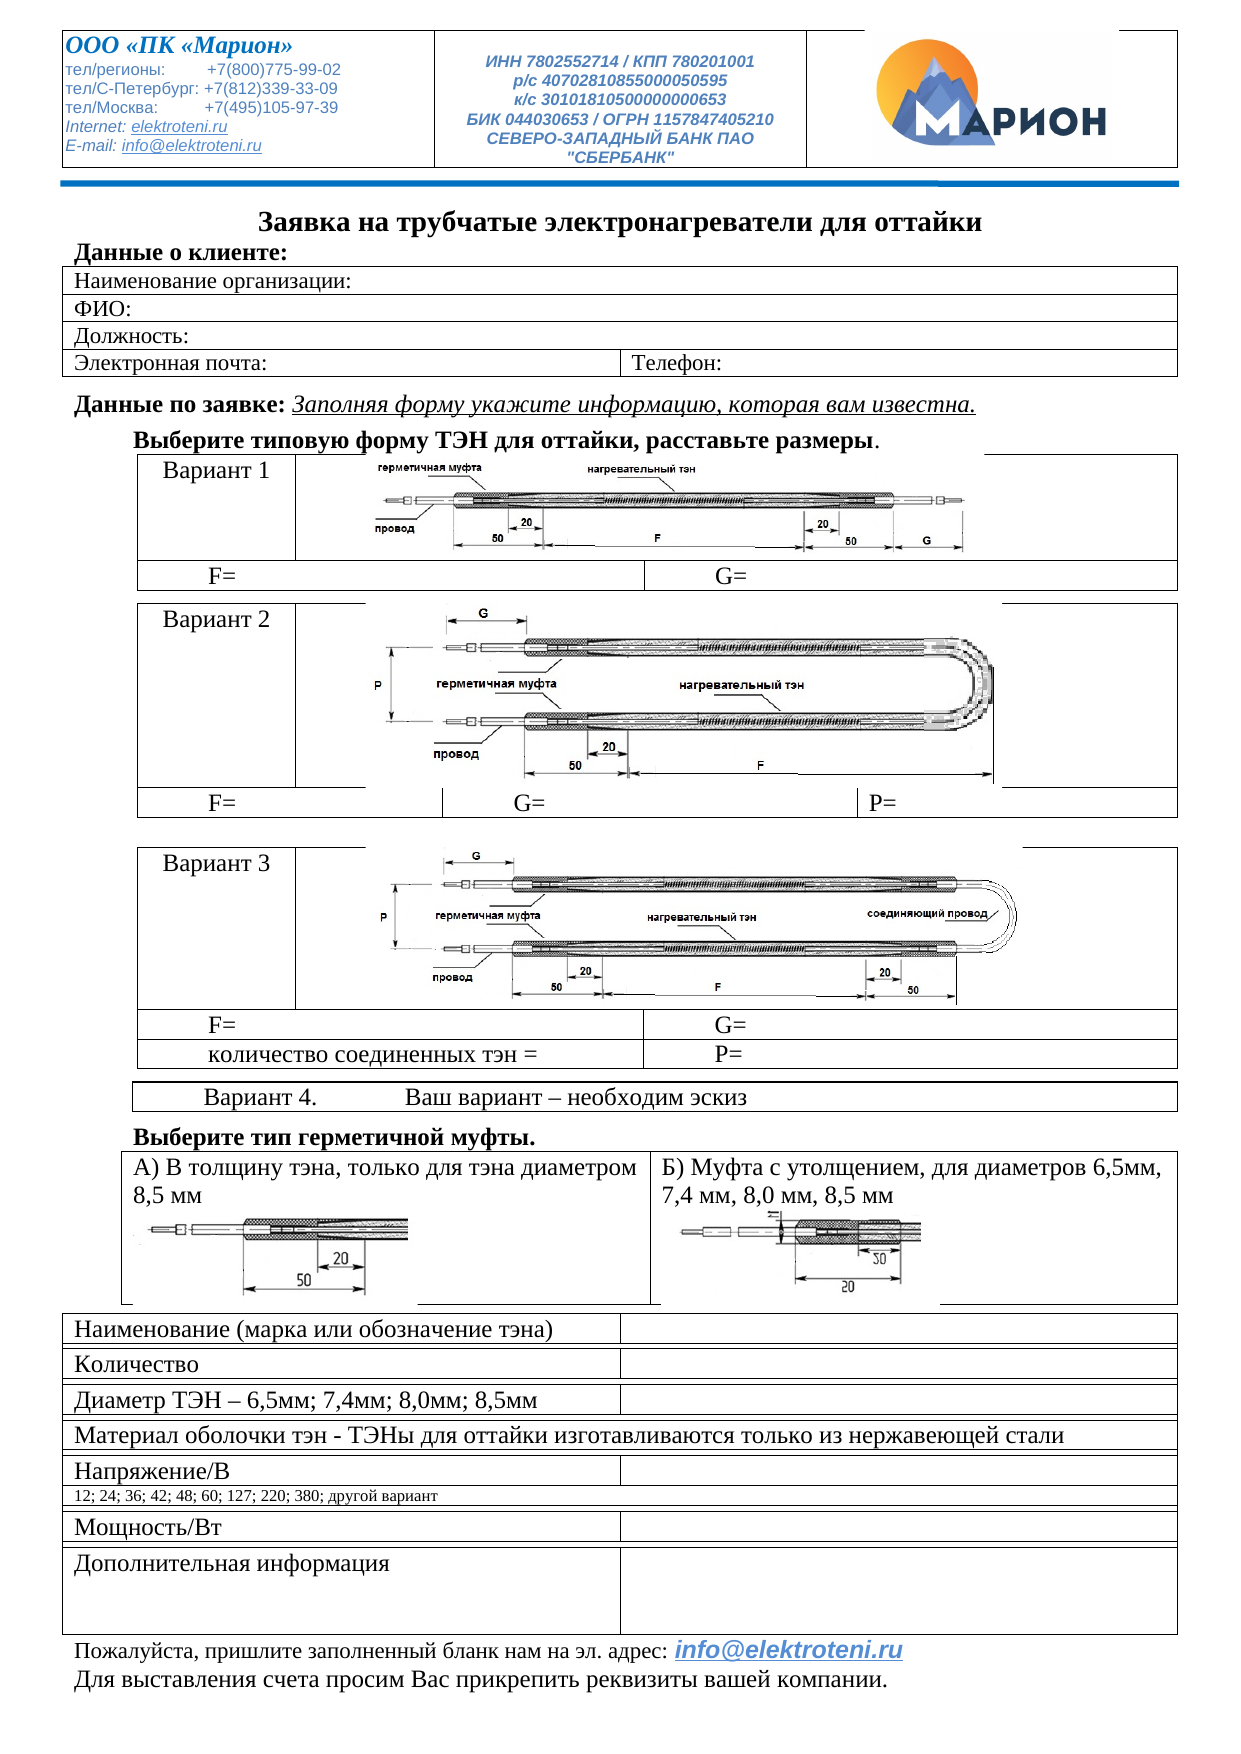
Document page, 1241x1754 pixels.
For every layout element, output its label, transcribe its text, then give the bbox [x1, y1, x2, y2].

table_cell [63, 1344, 1177, 1348]
table_cell [63, 1506, 1177, 1511]
table_cell Мощность/Вт [63, 1512, 620, 1541]
text Данные по заявке: Заполняя форму укажите информацию, которая вам известна. [74, 389, 1167, 418]
table_cell G= [443, 788, 857, 817]
table_cell [63, 1415, 1177, 1419]
table_header [296, 848, 365, 1009]
picture [132, 1209, 418, 1305]
table_cell [621, 1456, 1177, 1485]
text Пожалуйста, пришлите заполненный бланк нам на эл. адрес: info@elektroteni.ru [74, 1635, 1167, 1664]
table_cell [63, 1542, 1177, 1547]
text Данные о клиенте: [74, 237, 1167, 266]
table_header Вариант 2 [138, 604, 295, 787]
text Для выставления счета просим Вас прикрепить реквизиты вашей компании. [74, 1664, 1167, 1692]
table_header [985, 455, 1177, 560]
text Выберите тип герметичной муфты. [133, 1122, 1167, 1151]
table_cell 12; 24; 36; 42; 48; 60; 127; 220; 380; другой вариант [63, 1486, 1177, 1505]
picture [365, 847, 1023, 1009]
table_cell Дополнительная информация [63, 1548, 620, 1634]
table_header Вариант 4. Ваш вариант – необходим эскиз [133, 1083, 1177, 1111]
list Выберите типовую форму ТЭН для оттайки, расставьте размеры. [133, 425, 1167, 454]
table_header [1023, 848, 1177, 1009]
table_cell [63, 1450, 1177, 1455]
table_header [296, 604, 365, 787]
picture [365, 454, 985, 560]
table_cell Количество [63, 1349, 620, 1378]
table_cell P= [644, 1040, 1177, 1068]
picture [864, 30, 1120, 161]
table_cell F= [138, 788, 442, 817]
table_cell [63, 1379, 1177, 1384]
table_header Вариант 3 [138, 848, 295, 1009]
table_cell [621, 1385, 1177, 1414]
table_cell [621, 1512, 1177, 1541]
table_header Наименование организации: [63, 267, 1177, 294]
table_header [621, 1314, 1177, 1342]
table_header Вариант 1 [138, 455, 295, 560]
picture [365, 603, 1003, 788]
text Заявка на трубчатые электронагреватели для оттайки [74, 204, 1167, 237]
table_cell Телефон: [621, 350, 1177, 376]
table_cell Материал оболочки тэн - ТЭНы для оттайки изготавливаются только из нержавеющей стали [63, 1421, 1177, 1449]
table_header Б) Муфта с утолщением, для диаметров 6,5мм, 7,4 мм, 8,0 мм, 8,5 мм [651, 1152, 1177, 1304]
table_cell Напряжение/В [63, 1456, 620, 1485]
table_cell G= [644, 1010, 1177, 1038]
table_cell [621, 1349, 1177, 1378]
table_cell Р= [858, 788, 1177, 817]
table_cell количество соединенных тэн = [138, 1040, 643, 1068]
table_header А) В толщину тэна, только для тэна диаметром 8,5 мм [122, 1152, 650, 1304]
table_cell ФИО: [63, 295, 1177, 321]
table_cell F= [138, 1010, 643, 1038]
table_header Наименование (марка или обозначение тэна) [63, 1314, 620, 1342]
table_cell [621, 1548, 1177, 1634]
picture [661, 1208, 940, 1305]
table_cell Диаметр ТЭН – 6,5мм; 7,4мм; 8,0мм; 8,5мм [63, 1385, 620, 1414]
table_cell G= [645, 561, 1177, 589]
table_cell Должность: [63, 322, 1177, 348]
table_header [296, 455, 365, 560]
table_header [1003, 604, 1177, 787]
table_cell F= [138, 561, 644, 589]
table_cell Электронная почта: [63, 350, 620, 376]
